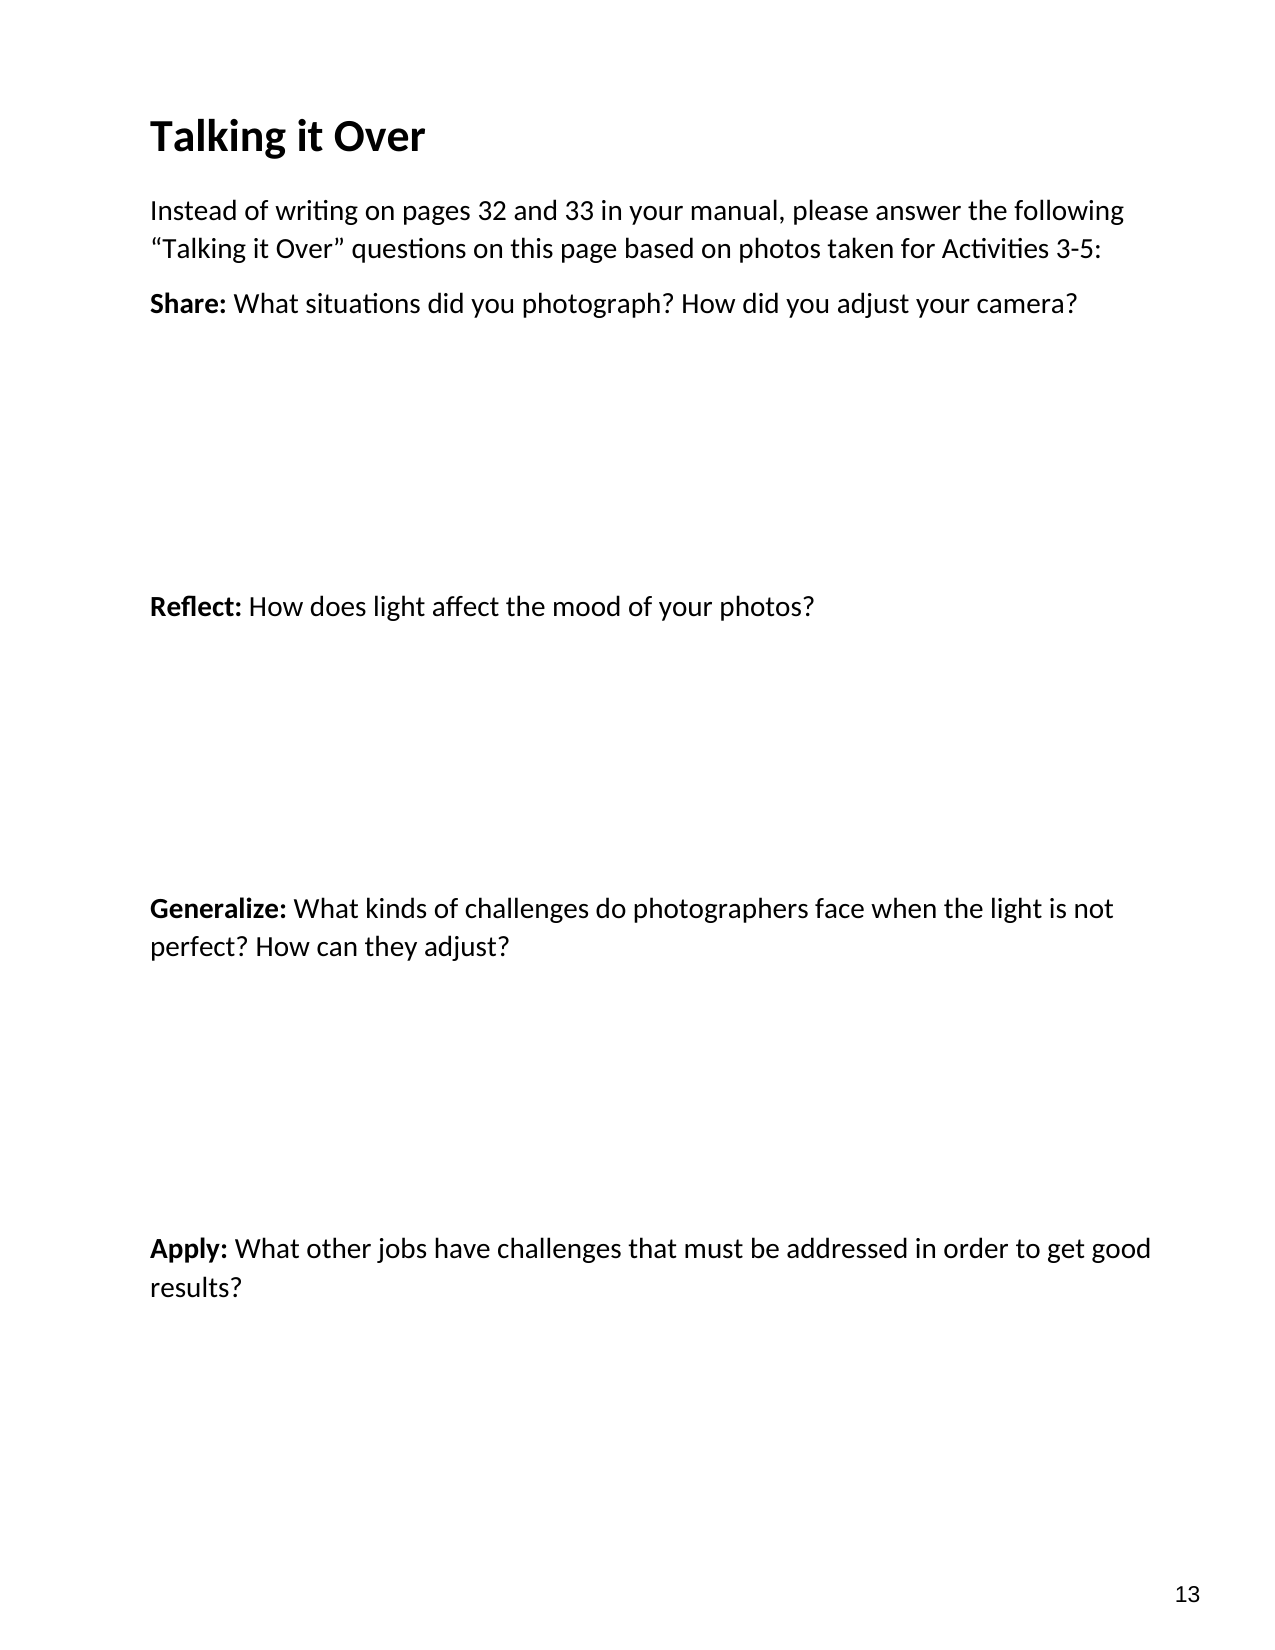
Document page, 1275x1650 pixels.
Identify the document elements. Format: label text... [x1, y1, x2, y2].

text Share: What situations did you photograph? How did you adjust your camera? [150, 285, 1200, 321]
text Generalize: What kinds of challenges do photographers face when the light is not perfect? How can they adjust? [150, 890, 1200, 964]
text Apply: What other jobs have challenges that must be addressed in order to get good results? [150, 1230, 1200, 1304]
text Talking it Over [150, 107, 1200, 163]
text Instead of writing on pages 32 and 33 in your manual, please answer the following “Talking it Over” questions on this page based on photos taken for Activities 3-5: [150, 192, 1200, 266]
text Reflect: How does light affect the mood of your photos? [150, 588, 1200, 623]
